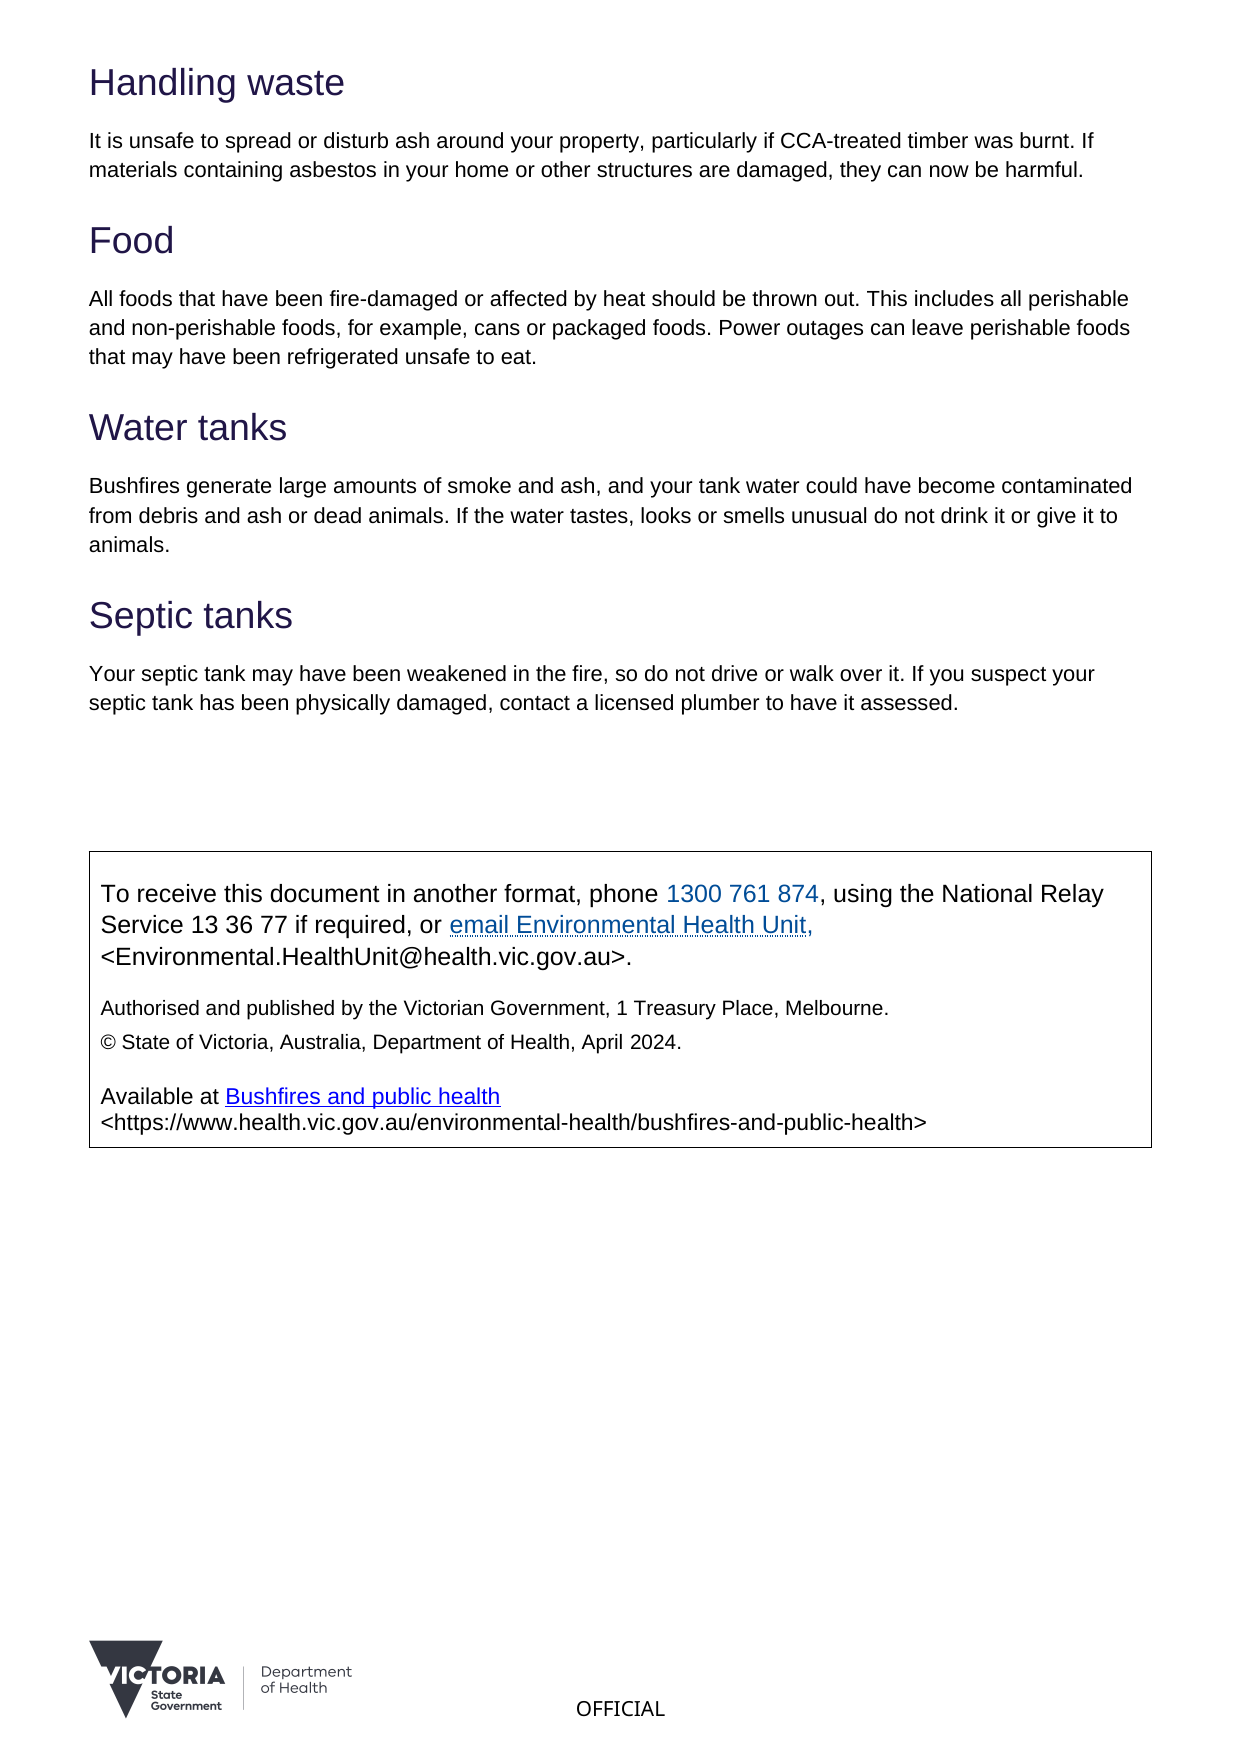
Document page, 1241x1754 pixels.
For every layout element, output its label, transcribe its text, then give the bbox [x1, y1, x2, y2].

subtitle Septic tanks [89, 590, 1152, 636]
text All foods that have been fire-damaged or affected by heat should be thrown out. This includes all perishable and non-perishable foods, for example, cans or packaged foods. Power outages can leave perishable foods that may have been refrigerated unsafe to eat. [89, 282, 1152, 369]
text Bushfires generate large amounts of smoke and ash, and your tank water could have become contaminated from debris and ash or dead animals. If the water tastes, looks or smells unusual do not drink it or give it to animals. [89, 469, 1152, 557]
subtitle Water tanks [89, 403, 1152, 449]
subtitle Food [89, 215, 1152, 261]
text Your septic tank may have been weakened in the fire, so do not drive or walk over it. If you suspect your septic tank has been physically damaged, contact a licensed plumber to have it assessed. [89, 657, 1152, 715]
subtitle Handling waste [89, 57, 1152, 103]
text It is unsafe to spread or disturb ash around your property, particularly if CCA-treated timber was burnt. If materials containing asbestos in your home or other structures are damaged, they can now be harmful. [89, 124, 1152, 182]
table_header To receive this document in another format, phone 1300 761 874, using the National Relay Service 13 36 77 if required, or email Environmental Health Unit, <Environmental.HealthUnit@health.vic.gov.au>. Authorised and published by the Victorian Government, 1 Treasury Place, Melbourne. © State of Victoria, Australia, Department of Health, April 2024. Available at Bushfires and public health <https://www.health.vic.gov.au/environmental-health/bushfires-and-public-health> [90, 852, 1151, 1147]
picture [0, 1595, 1241, 1754]
